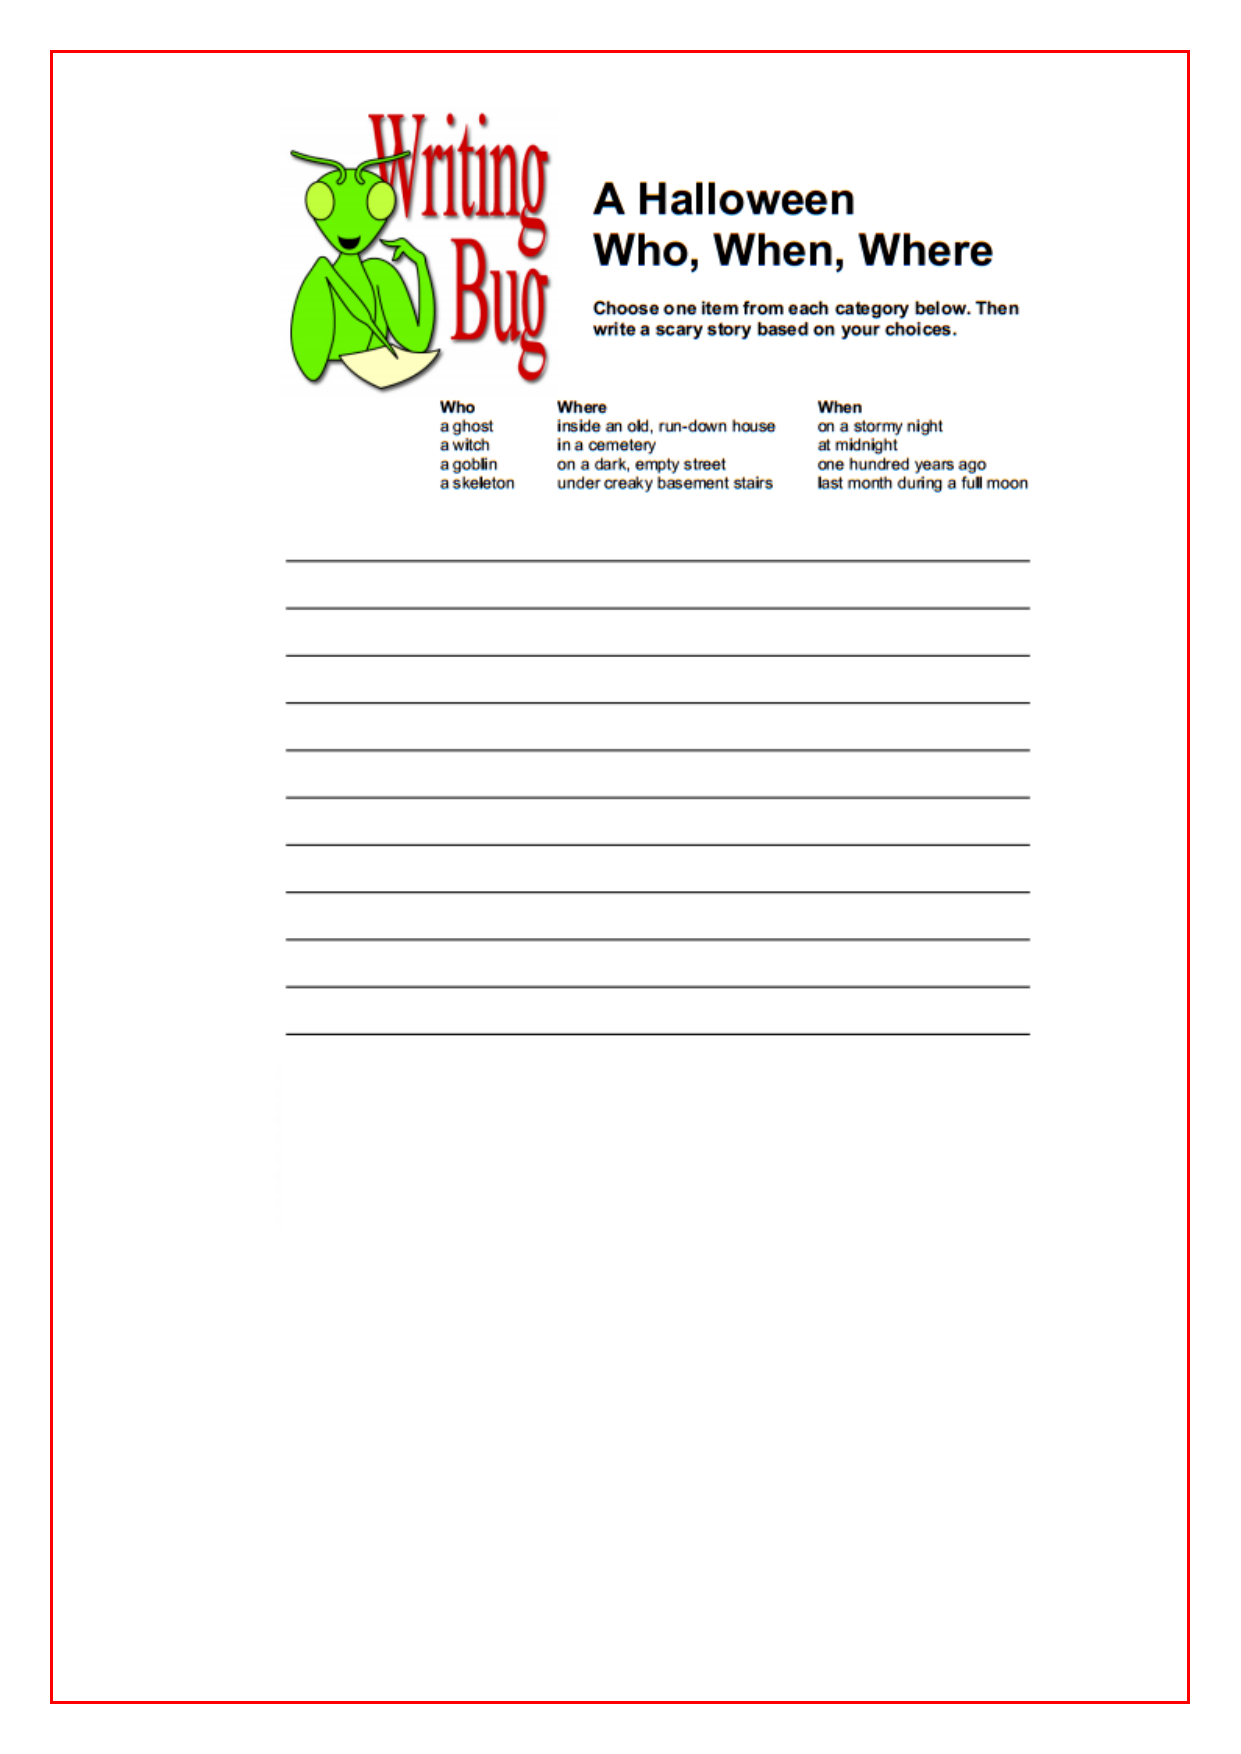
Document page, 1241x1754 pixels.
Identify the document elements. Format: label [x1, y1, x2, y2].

picture [261, 59, 1068, 1303]
